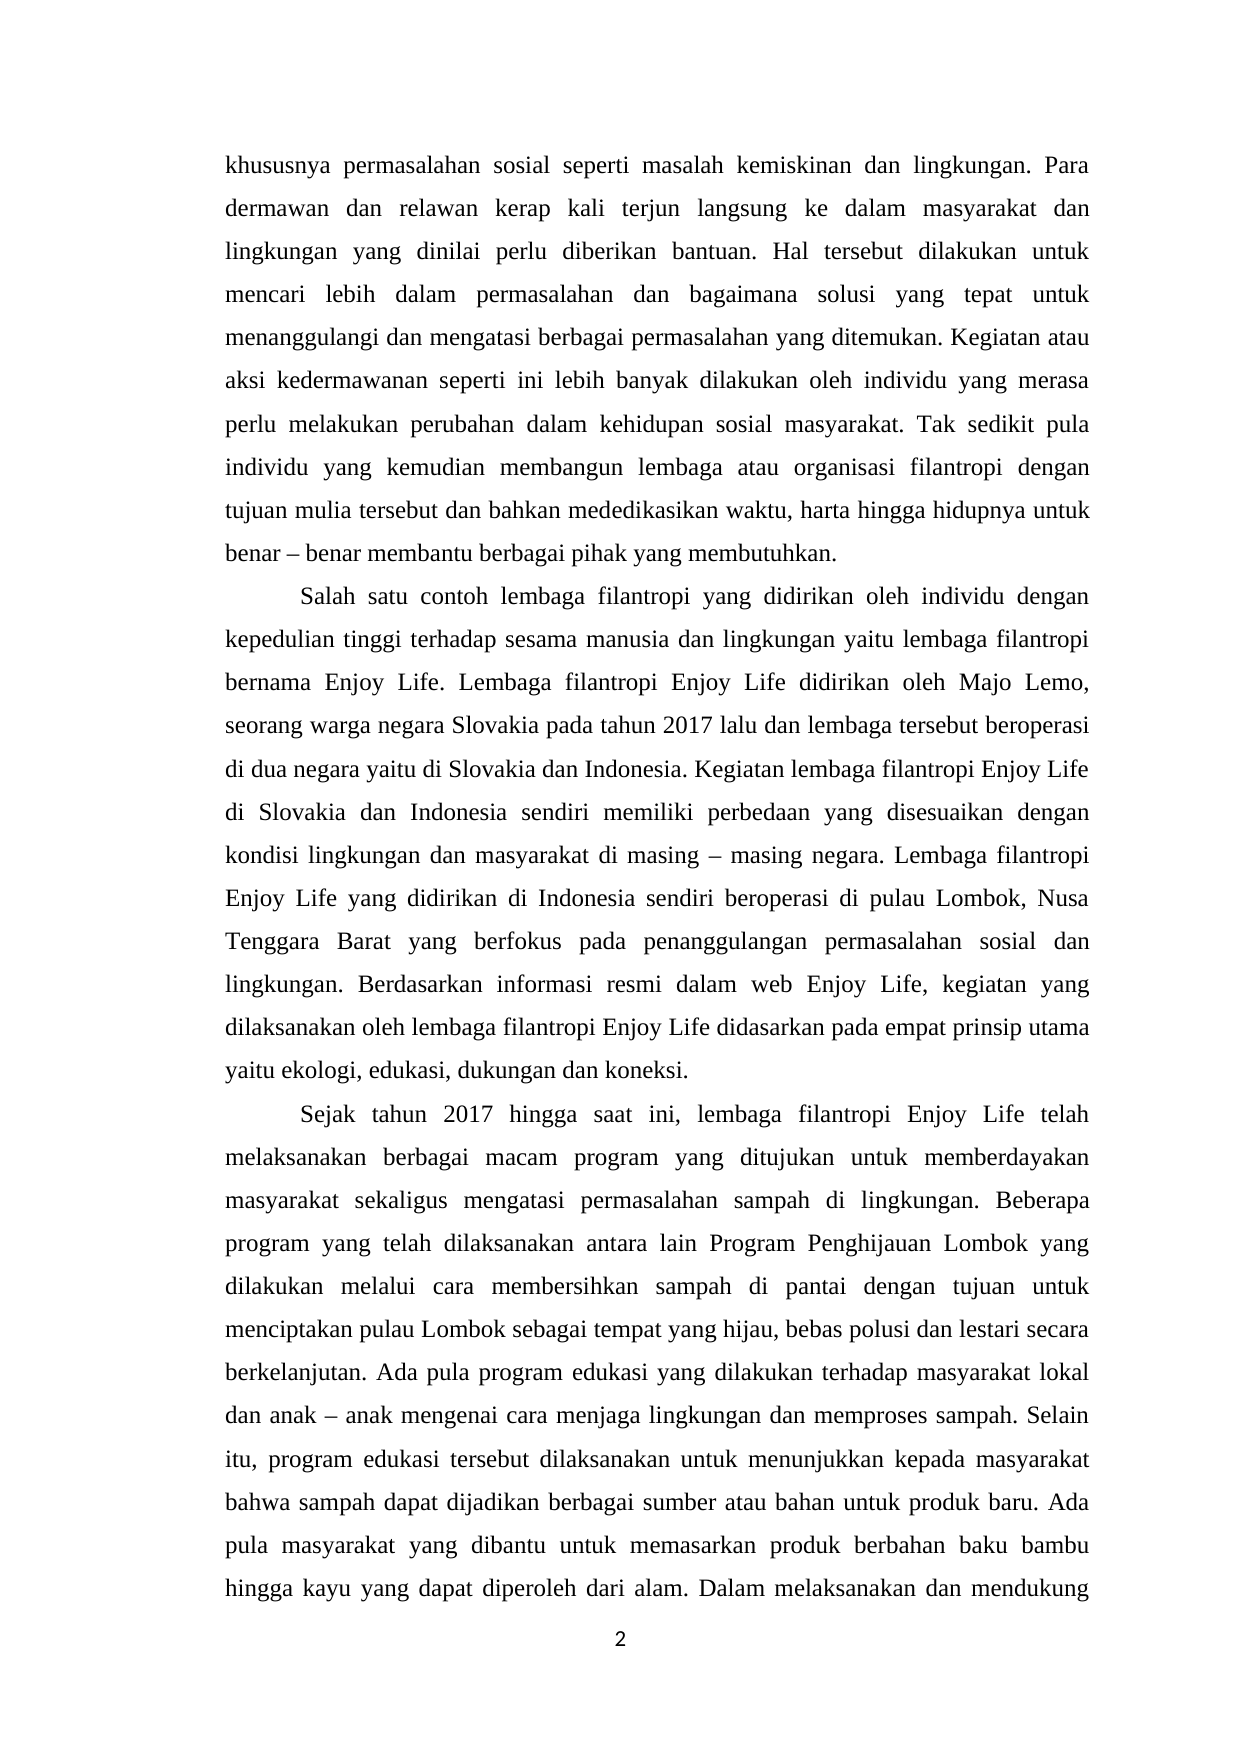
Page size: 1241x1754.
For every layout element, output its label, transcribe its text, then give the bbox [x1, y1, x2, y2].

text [225, 150, 1090, 567]
text Salah satu contoh lembaga filantropi yang didirikan oleh individu dengan kepedulian tinggi terhadap sesama manusia dan lingkungan yaitu lembaga filantropi bernama Enjoy Life. Lembaga filantropi Enjoy Life didirikan oleh Majo Lemo, seorang warga negara Slovakia pada tahun 2017 lalu dan lembaga tersebut beroperasi di dua negara yaitu di Slovakia dan Indonesia. Kegiatan lembaga filantropi Enjoy Life di Slovakia dan Indonesia sendiri memiliki perbedaan yang disesuaikan dengan kondisi lingkungan dan masyarakat di masing – masing negara. Lembaga filantropi Enjoy Life yang didirikan di Indonesia sendiri beroperasi di pulau Lombok, Nusa Tenggara Barat yang berfokus pada penanggulangan permasalahan sosial dan lingkungan. Berdasarkan informasi resmi dalam web Enjoy Life, kegiatan yang dilaksanakan oleh lembaga filantropi Enjoy Life didasarkan pada empat prinsip utama yaitu ekologi, edukasi, dukungan dan koneksi. [225, 581, 1090, 1084]
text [225, 1099, 1090, 1602]
